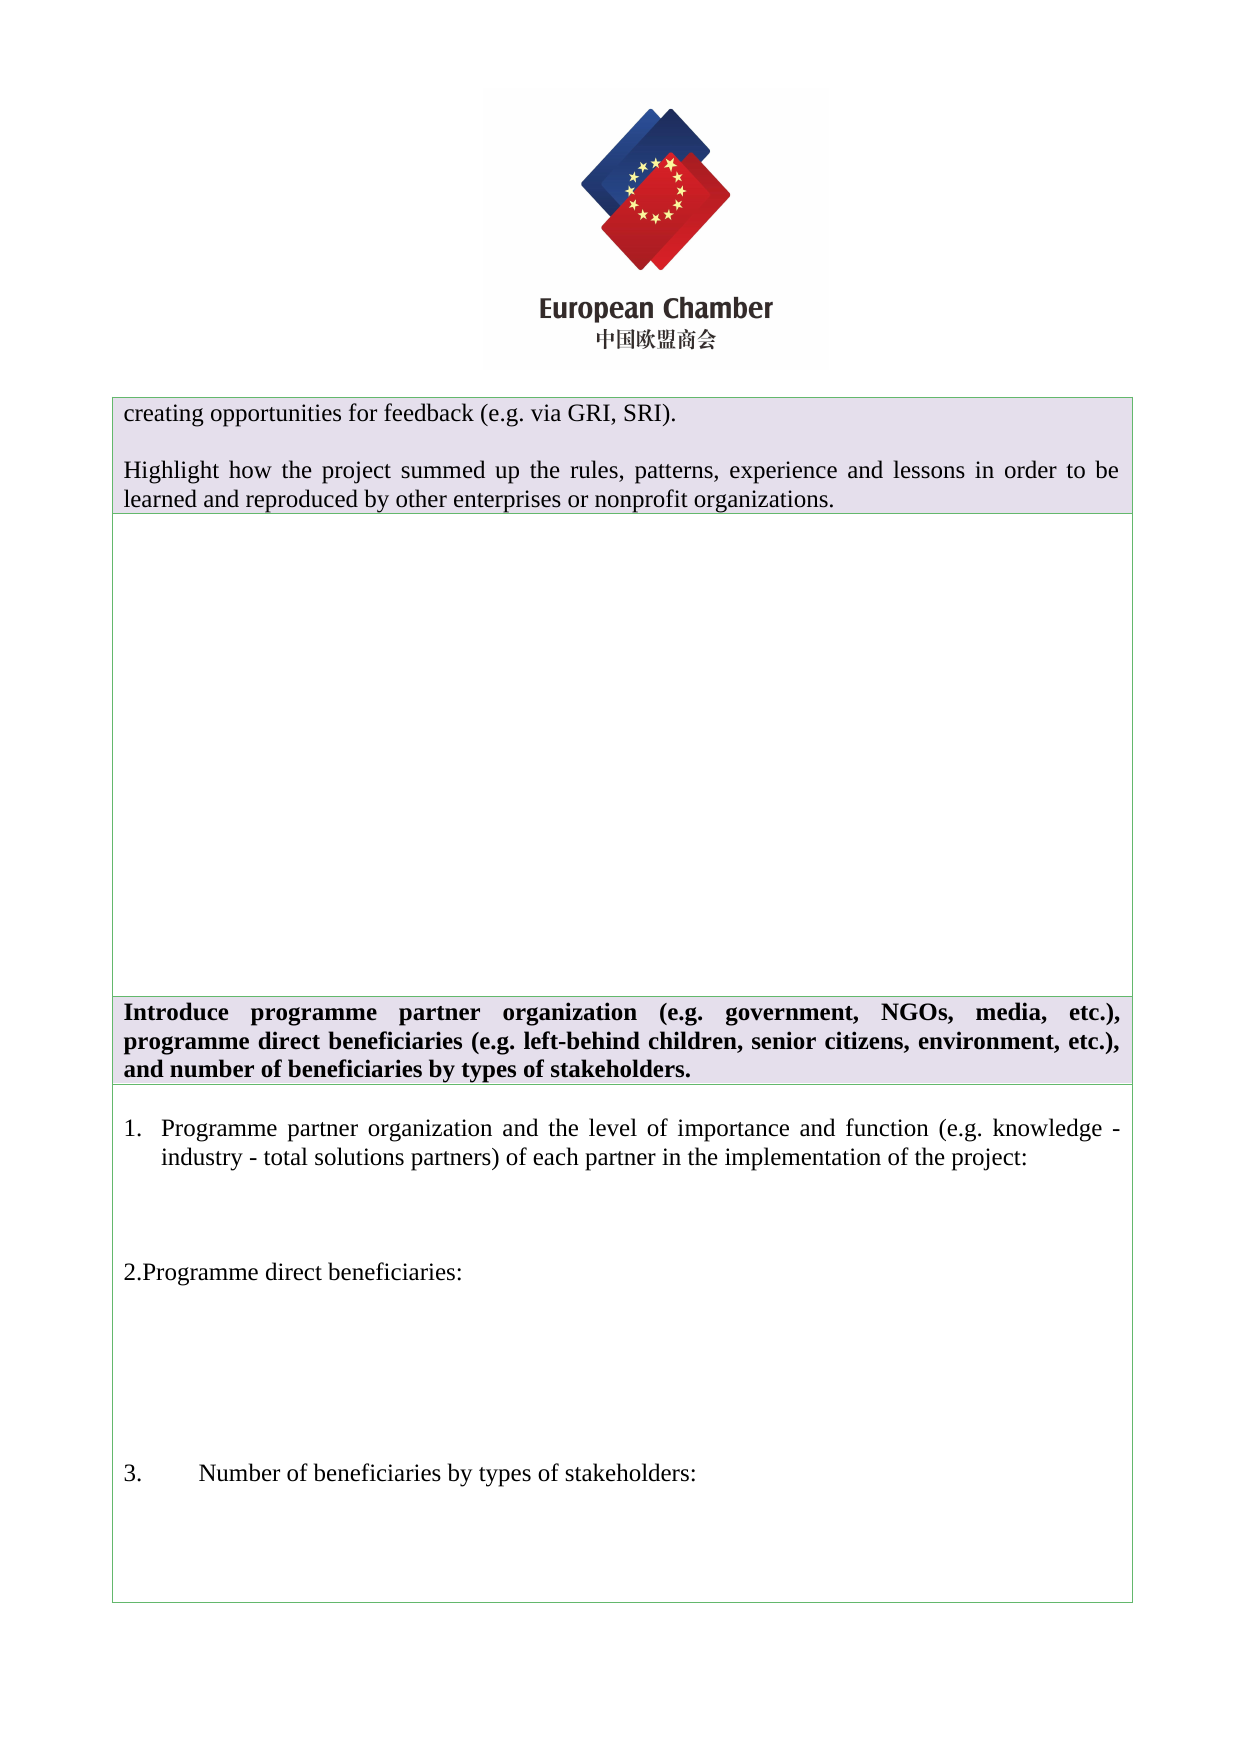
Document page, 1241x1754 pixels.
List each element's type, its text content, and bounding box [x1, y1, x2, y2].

picture [483, 88, 830, 370]
table_cell [113, 514, 1132, 996]
table_cell Introduce programme partner organization (e.g. government, NGOs, media, etc.), programme direct beneficiaries (e.g. left-behind children, senior citizens, environment, etc.), and number of beneficiaries by types of stakeholders. [113, 997, 1132, 1083]
